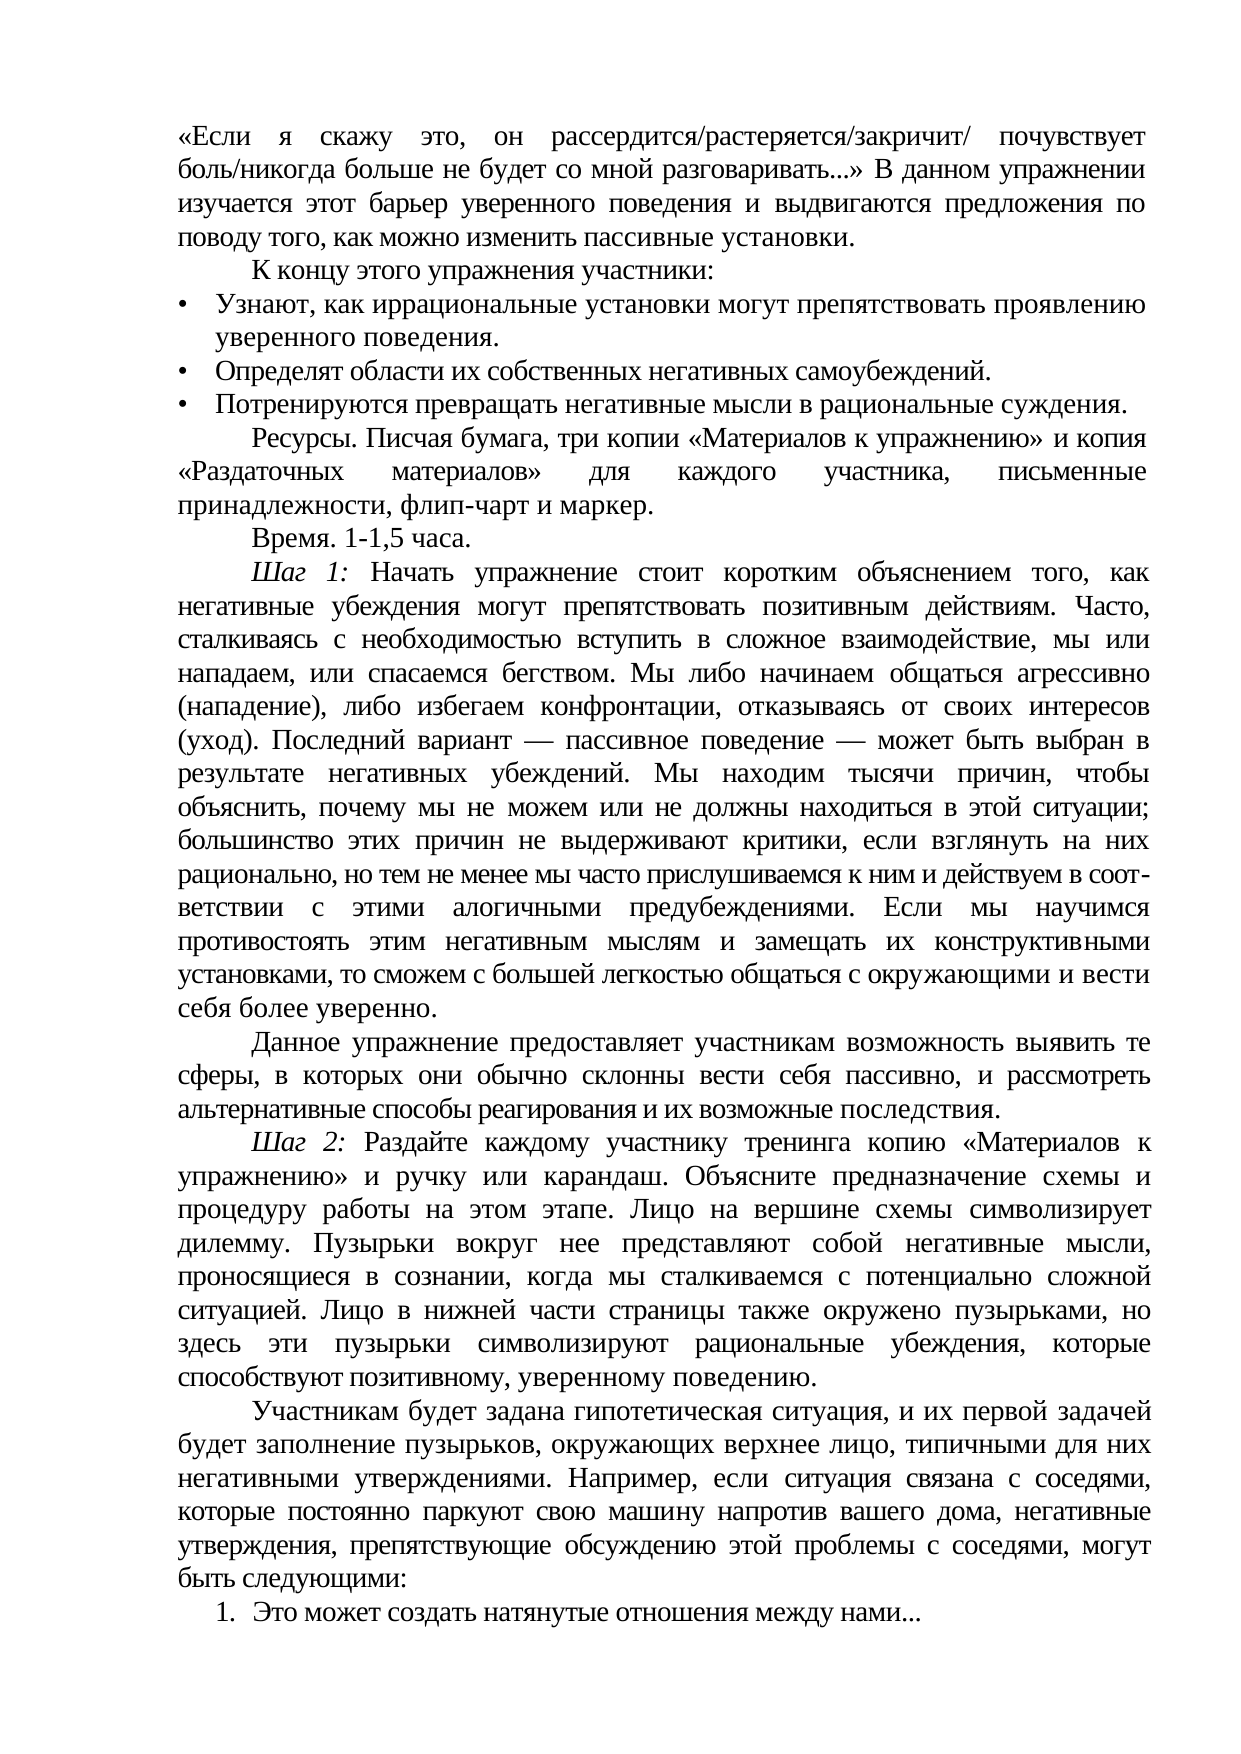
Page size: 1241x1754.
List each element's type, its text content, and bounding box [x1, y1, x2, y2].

text Данное упражнение предоставляет участникам возможность выявить те сферы, в которых они обычно склонны вести себя пассивно, и рассмотреть альтернативные способы реагирования и их возможные последствия. [177, 1024, 1151, 1124]
text Участникам будет задана гипотетическая ситуация, и их первой задачей будет заполнение пузырьков, окружающих верхнее лицо, типичными для них негативными утверждениями. Например, если ситуация связана с соседями, которые постоянно паркуют свою машину напротив вашего дома, негативные утверждения, препятствующие обсуждению этой проблемы с соседями, могут быть следующими: [177, 1393, 1152, 1594]
list Потренируются превращать негативные мысли в рациональные суждения. [177, 386, 1147, 420]
list Узнают, как иррациональные установки могут препятствовать проявлению уверенного поведения. [177, 286, 1146, 353]
list Это может создать натянутые отношения между нами... [215, 1594, 1152, 1627]
text Шаг 1: Начать упражнение стоит коротким объяснением того, как негативные убеждения могут препятствовать позитивным действиям. Часто, сталкиваясь с необходимостью вступить в сложное взаимодействие, мы или нападаем, или спасаемся бегством. Мы либо начинаем общаться агрессивно (нападение), либо избегаем конфронтации, отказываясь от своих интересов (уход). Последний вариант — пассивное поведение — может быть выбран в результате негативных убеждений. Мы находим тысячи причин, чтобы объяснить, почему мы не можем или не должны находиться в этой ситуации; большинство этих причин не выдерживают критики, если взглянуть на них рационально, но тем не менее мы часто прислушиваемся к ним и действуем в соответствии с этими алогичными предубеждениями. Если мы научимся противостоять этим негативным мыслям и замещать их конструктивными установками, то сможем с большей легкостью общаться с окружающими и вести себя более уверенно. [177, 554, 1150, 1024]
text Время. 1-1,5 часа. [177, 521, 1152, 554]
list Определят области их собственных негативных самоубеждений. [177, 353, 1152, 386]
text Шаг 2: Раздайте каждому участнику тренинга копию «Материалов к упражнению» и ручку или карандаш. Объясните предназначение схемы и процедуру работы на этом этапе. Лицо на вершине схемы символизирует дилемму. Пузырьки вокруг нее представляют собой негативные мысли, проносящиеся в сознании, когда мы сталкиваемся с потенциально сложной ситуацией. Лицо в нижней части страницы также окружено пузырьками, но здесь эти пузырьки символизируют рациональные убеждения, которые способствуют позитивному, уверенному поведению. [177, 1124, 1152, 1393]
text Ресурсы. Писчая бумага, три копии «Материалов к упражнению» и копия «Раздаточных материалов» для каждого участника, письменные принадлежности, флип-чарт и маркер. [177, 420, 1147, 521]
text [177, 118, 1146, 252]
text К концу этого упражнения участники: [177, 252, 1152, 286]
